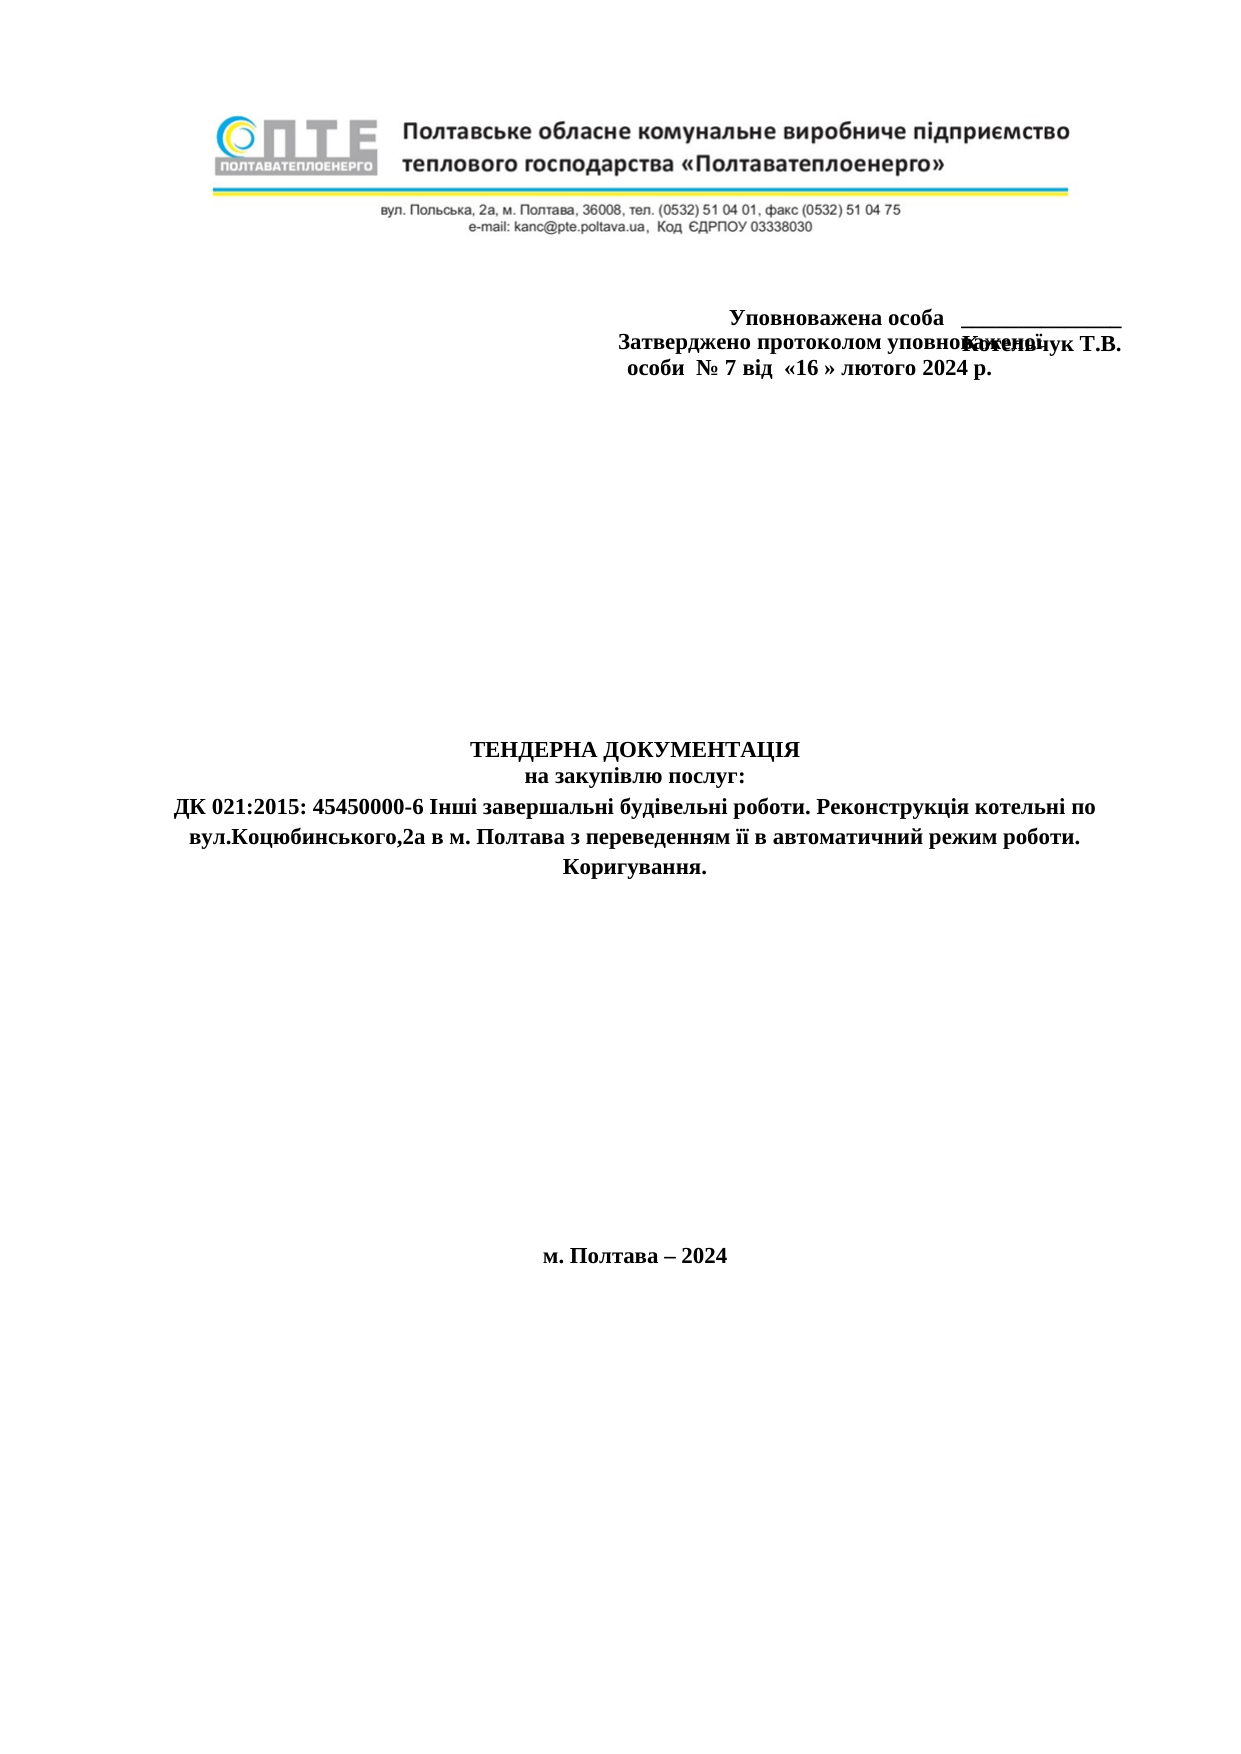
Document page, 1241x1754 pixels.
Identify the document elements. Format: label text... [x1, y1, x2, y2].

text на закупівлю послуг: [118, 762, 1152, 789]
text м. Полтава – 2024 [118, 1242, 1152, 1269]
text ДК 021:2015: 45450000-6 Інші завершальні будівельні роботи. Реконструкція котельні по вул.Коцюбинського,2а в м. Полтава з переведенням її в автоматичний режим роботи. Коригування. [118, 793, 1152, 879]
